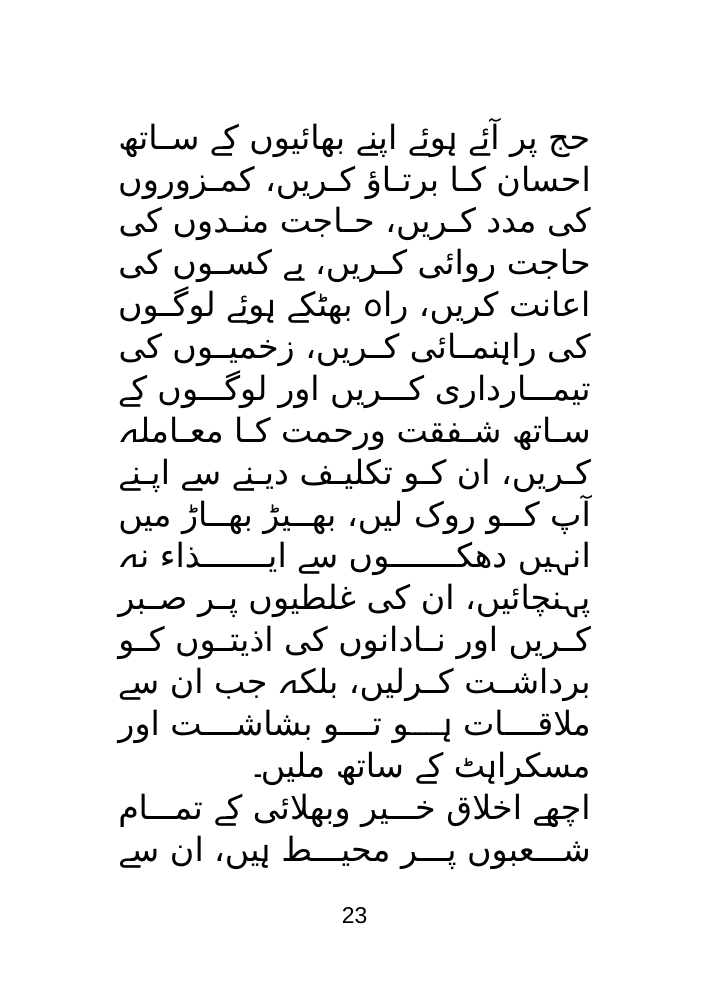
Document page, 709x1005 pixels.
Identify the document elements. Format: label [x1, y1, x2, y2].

text [118, 118, 591, 869]
